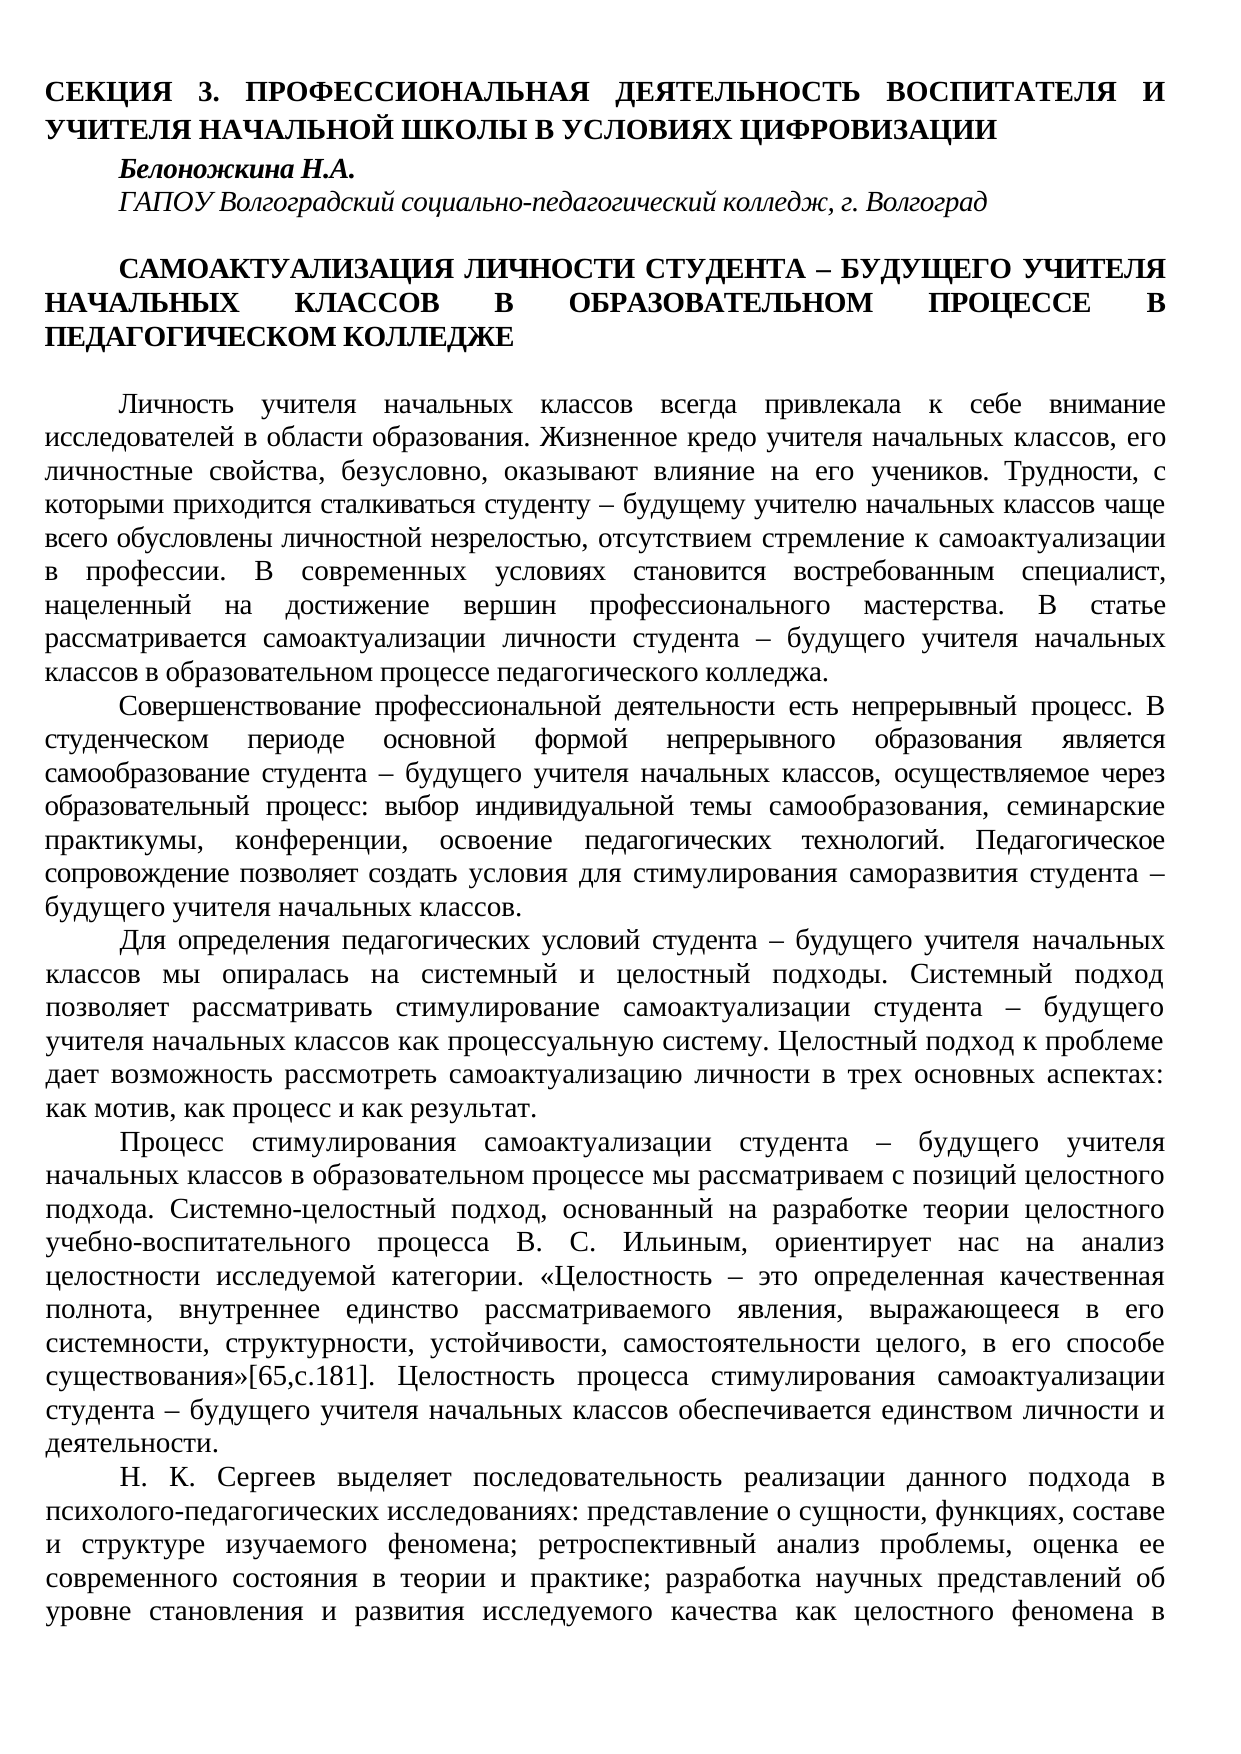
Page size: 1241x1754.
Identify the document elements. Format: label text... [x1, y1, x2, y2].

text Для определения педагогических условий студента – будущего учителя начальных классов мы опиралась на системный и целостный подходы. Системный подход позволяет рассматривать стимулирование самоактуализации студента – будущего учителя начальных классов как процессуальную систему. Целостный подход к проблеме дает возможность рассмотреть самоактуализацию личности в трех основных аспектах: как мотив, как процесс и как результат. [45, 922, 1165, 1124]
text СЕКЦИЯ 3. ПРОФЕССИОНАЛЬНАЯ ДЕЯТЕЛЬНОСТЬ ВОСПИТАТЕЛЯ И УЧИТЕЛЯ НАЧАЛЬНОЙ ШКОЛЫ В УСЛОВИЯХ ЦИФРОВИЗАЦИИ [44, 74, 1166, 146]
text Совершенствование профессиональной деятельности есть непрерывный процесс. В студенческом периоде основной формой непрерывного образования является самообразование студента – будущего учителя начальных классов, осуществляемое через образовательный процесс: выбор индивидуальной темы самообразования, семинарские практикумы, конференции, освоение педагогических технологий. Педагогическое сопровождение позволяет создать условия для стимулирования саморазвития студента – будущего учителя начальных классов. [44, 688, 1165, 922]
text Процесс стимулирования самоактуализации студента – будущего учителя начальных классов в образовательном процессе мы рассматриваем с позиций целостного подхода. Системно-целостный подход, основанный на разработке теории целостного учебно-воспитательного процесса В. С. Ильиным, ориентирует нас на анализ целостности исследуемой категории. «Целостность – это определенная качественная полнота, внутреннее единство рассматриваемого явления, выражающееся в его системности, структурности, устойчивости, самостоятельности целого, в его способе существования»[65,с.181]. Целостность процесса стимулирования самоактуализации студента – будущего учителя начальных классов обеспечивается единством личности и деятельности. [45, 1124, 1166, 1459]
text Белоножкина Н.А. [44, 151, 1166, 184]
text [45, 1459, 1166, 1627]
text ГАПОУ Волгоградский социально-педагогический колледж, г. Волгоград [44, 184, 1166, 218]
text САМОАКТУАЛИЗАЦИЯ ЛИЧНОСТИ СТУДЕНТА – БУДУЩЕГО УЧИТЕЛЯ НАЧАЛЬНЫХ КЛАССОВ В ОБРАЗОВАТЕЛЬНОМ ПРОЦЕССЕ В ПЕДАГОГИЧЕСКОМ КОЛЛЕДЖЕ [44, 252, 1166, 352]
text Личность учителя начальных классов всегда привлекала к себе внимание исследователей в области образования. Жизненное кредо учителя начальных классов, его личностные свойства, безусловно, оказывают влияние на его учеников. Трудности, с которыми приходится сталкиваться студенту – будущему учителю начальных классов чаще всего обусловлены личностной незрелостью, отсутствием стремление к самоактуализации в профессии. В современных условиях становится востребованным специалист, нацеленный на достижение вершин профессионального мастерства. В статье рассматривается самоактуализации личности студента – будущего учителя начальных классов в образовательном процессе педагогического колледжа. [44, 386, 1166, 688]
